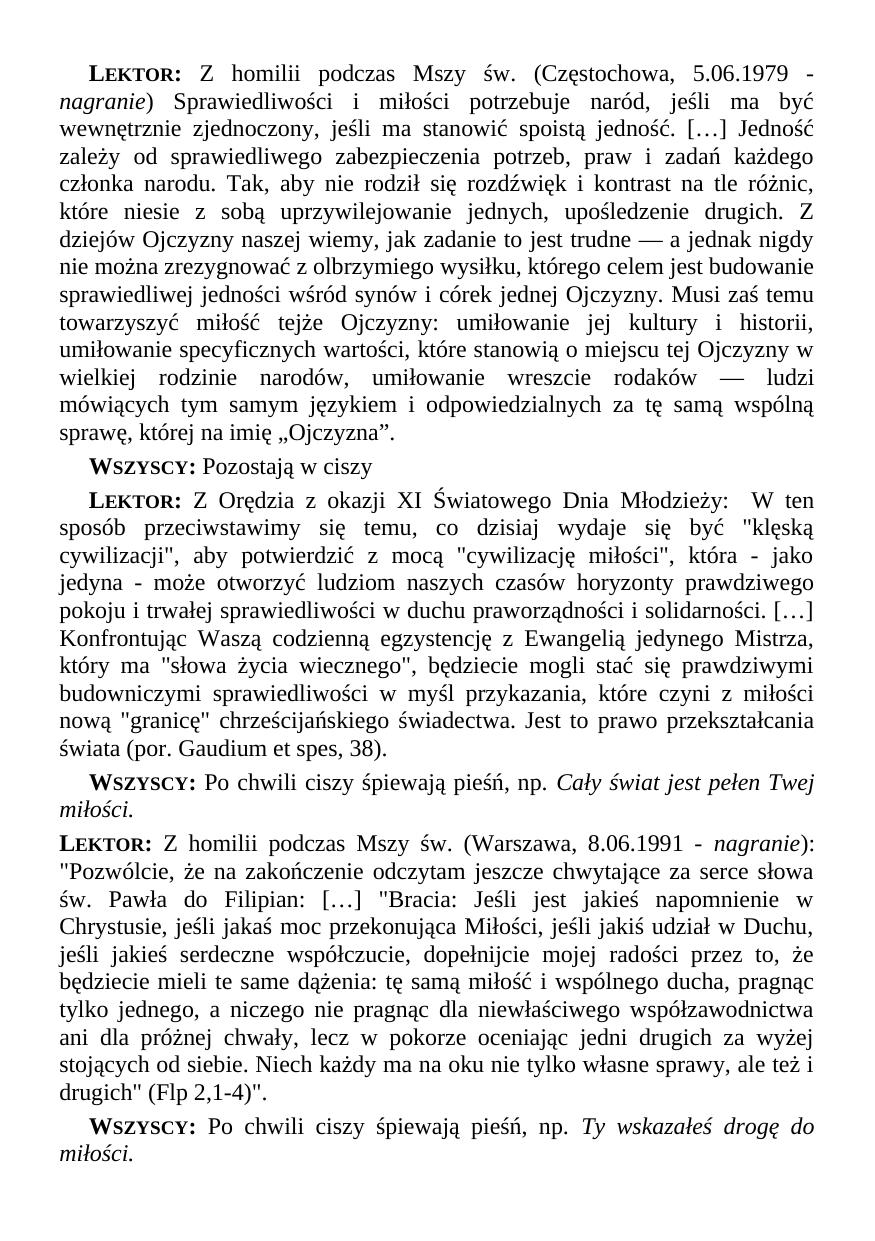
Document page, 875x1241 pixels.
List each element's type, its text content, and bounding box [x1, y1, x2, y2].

text Lektor: Z homilii podczas Mszy św. (Warszawa, 8.06.1991 - nagranie): "Pozwólcie, że na zakończenie odczytam jeszcze chwytające za serce słowa św. Pawła do Filipian: […] "Bracia: Jeśli jest jakieś napomnienie w Chrystusie, jeśli jakaś moc przekonująca Miłości, jeśli jakiś udział w Duchu, jeśli jakieś serdeczne współczucie, dopełnijcie mojej radości przez to, że będziecie mieli te same dążenia: tę samą miłość i wspólnego ducha, pragnąc tylko jednego, a niczego nie pragnąc dla niewłaściwego współzawodnictwa ani dla próżnej chwały, lecz w pokorze oceniając jedni drugich za wyżej stojących od siebie. Niech każdy ma na oku nie tylko własne sprawy, ale też i drugich" (Flp 2,1-4)". [59, 829, 815, 1105]
text Wszyscy: Po chwili ciszy śpiewają pieśń, np. Ty wskazałeś drogę do miłości. [59, 1112, 815, 1167]
text Wszyscy: Pozostają w ciszy [59, 452, 815, 479]
text Lektor: Z Orędzia z okazji XI Światowego Dnia Młodzieży: W ten sposób przeciwstawimy się temu, co dzisiaj wydaje się być "klęską cywilizacji", aby potwierdzić z mocą "cywilizację miłości", która - jako jedyna - może otworzyć ludziom naszych czasów horyzonty prawdziwego pokoju i trwałej sprawiedliwości w duchu praworządności i solidarności. […] Konfrontując Waszą codzienną egzystencję z Ewangelią jedynego Mistrza, który ma "słowa życia wiecznego", będziecie mogli stać się prawdziwymi budowniczymi sprawiedliwości w myśl przykazania, które czyni z miłości nową "granicę" chrześcijańskiego świadectwa. Jest to prawo przekształcania świata (por. Gaudium et spes, 38). [59, 486, 815, 762]
text Wszyscy: Po chwili ciszy śpiewają pieśń, np. Cały świat jest pełen Twej miłości. [59, 768, 815, 823]
text Lektor: Z homilii podczas Mszy św. (Częstochowa, 5.06.1979 - nagranie) Sprawiedliwości i miłości potrzebuje naród, jeśli ma być wewnętrznie zjednoczony, jeśli ma stanowić spoistą jedność. […] Jedność zależy od sprawiedliwego zabezpieczenia potrzeb, praw i zadań każdego członka narodu. Tak, aby nie rodził się rozdźwięk i kontrast na tle różnic, które niesie z sobą uprzywilejowanie jednych, upośledzenie drugich. Z dziejów Ojczyzny naszej wiemy, jak zadanie to jest trudne — a jednak nigdy nie można zrezygnować z olbrzymiego wysiłku, którego celem jest budowanie sprawiedliwej jedności wśród synów i córek jednej Ojczyzny. Musi zaś temu towarzyszyć miłość tejże Ojczyzny: umiłowanie jej kultury i historii, umiłowanie specyficznych wartości, które stanowią o miejscu tej Ojczyzny w wielkiej rodzinie narodów, umiłowanie wreszcie rodaków — ludzi mówiących tym samym językiem i odpowiedzialnych za tę samą wspólną sprawę, której na imię „Ojczyzna”. [59, 59, 815, 446]
